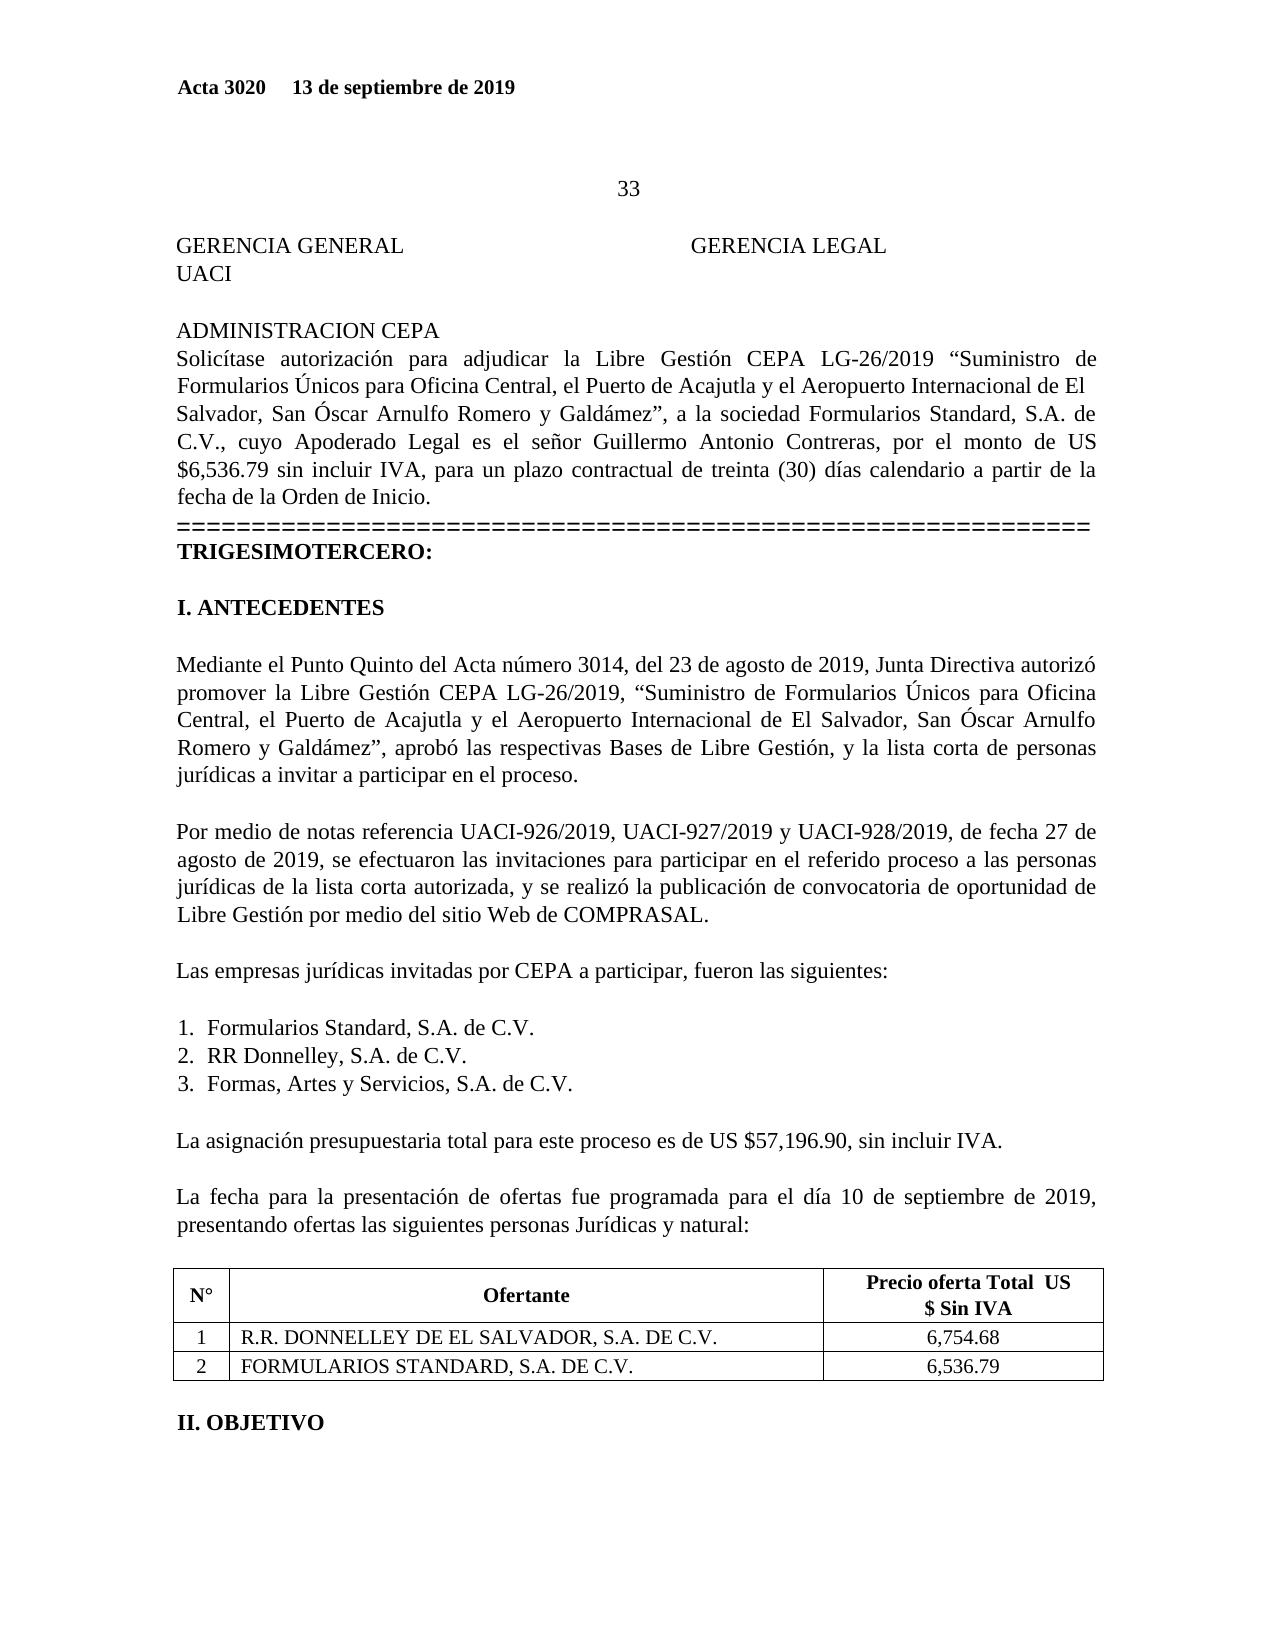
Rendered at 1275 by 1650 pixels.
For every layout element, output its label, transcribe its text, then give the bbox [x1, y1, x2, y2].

text Las empresas jurídicas invitadas por CEPA a participar, fueron las siguientes: [176, 957, 1098, 984]
list Formularios Standard, S.A. de C.V. [177, 1014, 1098, 1040]
text ADMINISTRACION CEPA [176, 317, 1098, 343]
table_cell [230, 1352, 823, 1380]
text Mediante el Punto Quinto del Acta número 3014, del 23 de agosto de 2019, Junta Directiva autorizó promover la Libre Gestión CEPA LG-26/2019, “Suministro de Formularios Únicos para Oficina Central, el Puerto de Acajutla y el Aeropuerto Internacional de El Salvador, San Óscar Arnulfo Romero y Galdámez”, aprobó las respectivas Bases de Libre Gestión, y la lista corta de personas jurídicas a invitar a participar en el proceso. [176, 651, 1098, 788]
text UACI [176, 260, 1098, 286]
text Salvador, San Óscar Arnulfo Romero y Galdámez”, a la sociedad Formularios Standard, S.A. de C.V., cuyo Apoderado Legal es el señor Guillermo Antonio Contreras, por el monto de US $6,536.79 sin incluir IVA, para un plazo contractual de treinta (30) días calendario a partir de la fecha de la Orden de Inicio. [176, 401, 1098, 512]
text Por medio de notas referencia UACI-926/2019, UACI-927/2019 y UACI-928/2019, de fecha 27 de agosto de 2019, se efectuaron las invitaciones para participar en el referido proceso a las personas jurídicas de la lista corta autorizada, y se realizó la publicación de convocatoria de oportunidad de Libre Gestión por medio del sitio Web de COMPRASAL. [176, 818, 1098, 927]
text ============================================================= TRIGESIMOTERCERO: [176, 514, 1098, 564]
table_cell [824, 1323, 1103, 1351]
subtitle I. ANTECEDENTES [177, 594, 1074, 620]
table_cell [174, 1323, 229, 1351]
text Solicítase autorización para adjudicar la Libre Gestión CEPA LG-26/2019 “Suministro de Formularios Únicos para Oficina Central, el Puerto de Acajutla y el Aeropuerto Internacional de El [176, 345, 1098, 399]
text GERENCIA GENERAL GERENCIA LEGAL [176, 232, 1098, 258]
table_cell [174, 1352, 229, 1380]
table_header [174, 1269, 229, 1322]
text 33 [176, 175, 1098, 202]
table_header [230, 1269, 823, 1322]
list Formas, Artes y Servicios, S.A. de C.V. [177, 1070, 1098, 1097]
text La fecha para la presentación de ofertas fue programada para el día 10 de septiembre de 2019, presentando ofertas las siguientes personas Jurídicas y natural: [176, 1183, 1098, 1237]
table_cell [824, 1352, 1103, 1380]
list RR Donnelley, S.A. de C.V. [177, 1042, 1098, 1068]
text La asignación presupuestaria total para este proceso es de US $57,196.90, sin incluir IVA. [176, 1127, 1098, 1153]
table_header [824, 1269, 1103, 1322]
subtitle II. OBJETIVO [177, 1409, 1074, 1436]
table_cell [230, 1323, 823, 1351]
